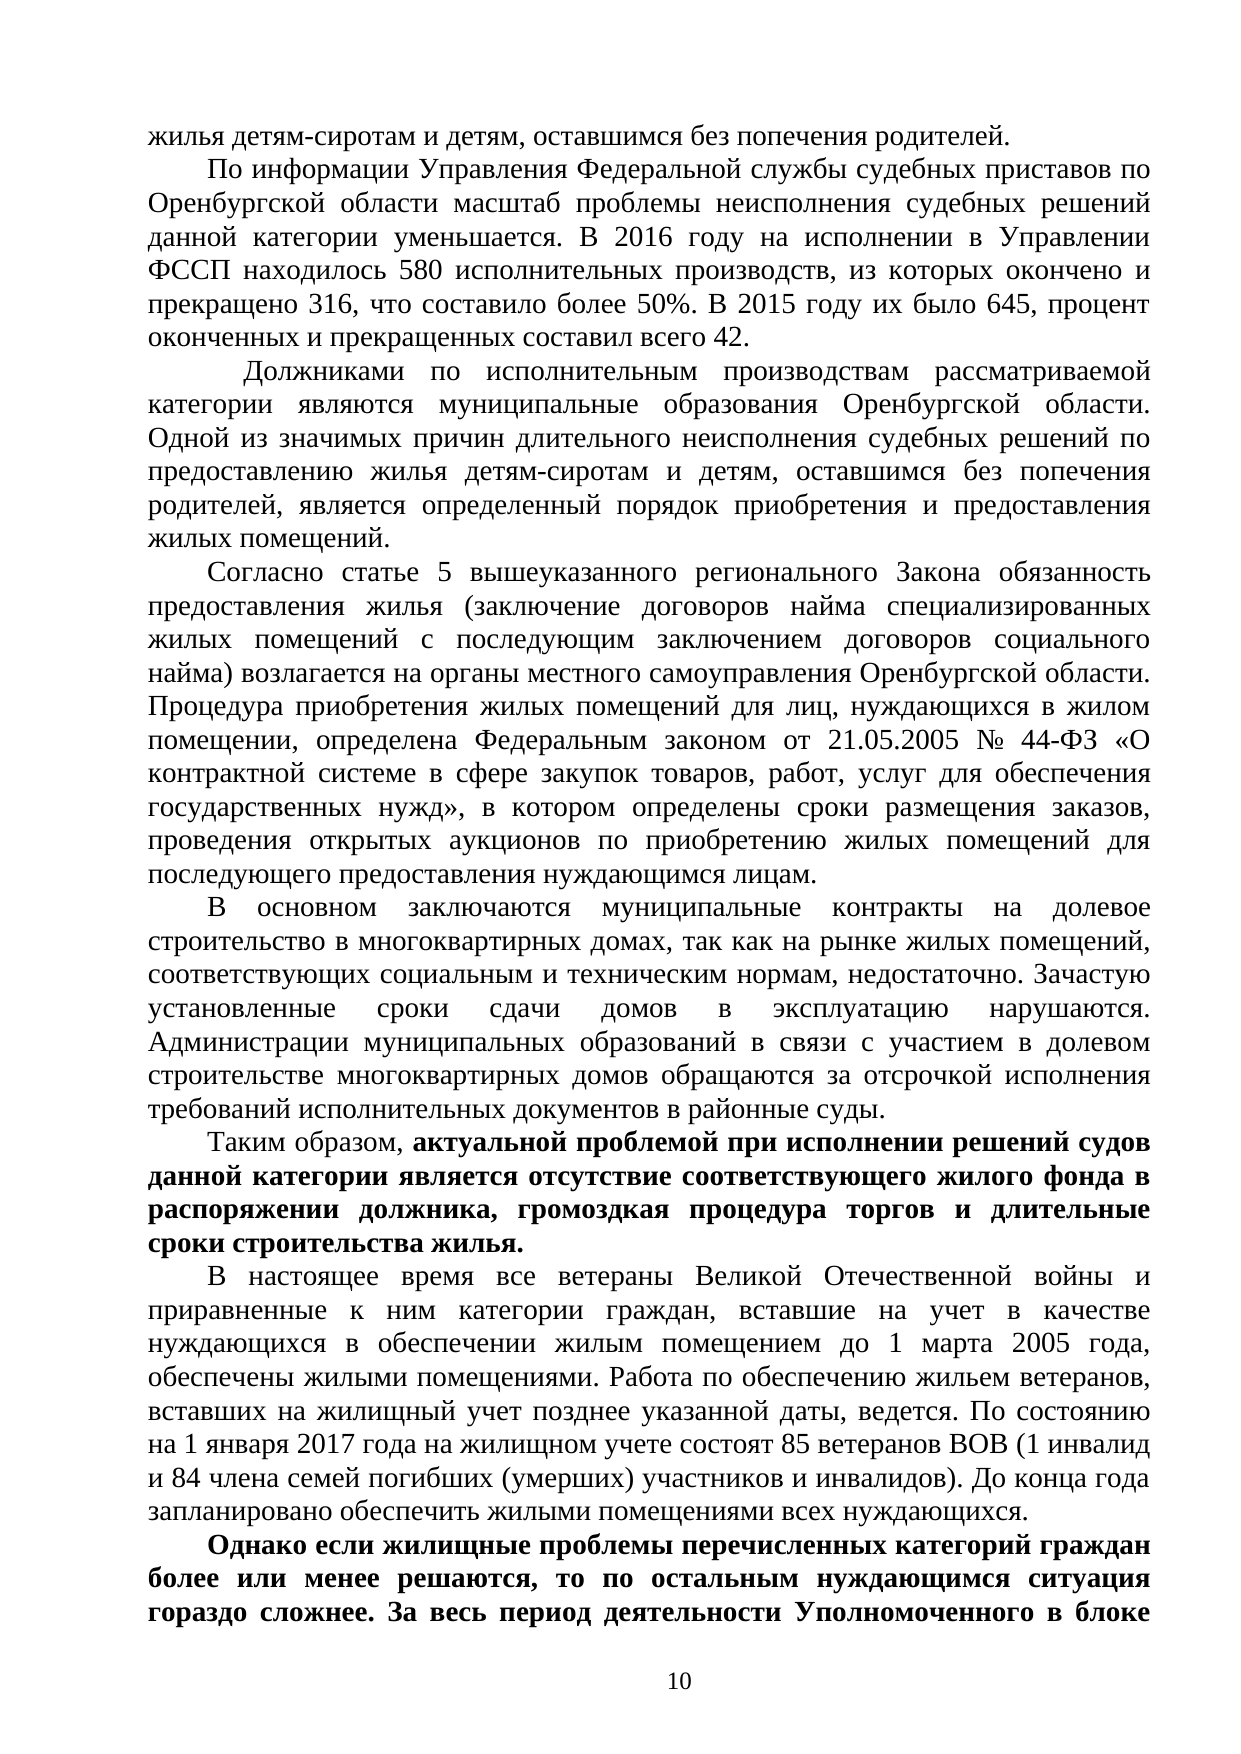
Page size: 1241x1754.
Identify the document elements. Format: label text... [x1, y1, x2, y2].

text По информации Управления Федеральной службы судебных приставов по Оренбургской области масштаб проблемы неисполнения судебных решений данной категории уменьшается. В 2016 году на исполнении в Управлении ФССП находилось 580 исполнительных производств, из которых окончено и прекращено 316, что составило более 50%. В 2015 году их было 645, процент оконченных и прекращенных составил всего 42. [148, 152, 1152, 353]
text Должниками по исполнительным производствам рассматриваемой категории являются муниципальные образования Оренбургской области. Одной из значимых причин длительного неисполнения судебных решений по предоставлению жилья детям-сиротам и детям, оставшимся без попечения родителей, является определенный порядок приобретения и предоставления жилых помещений. [148, 353, 1152, 554]
text В настоящее время все ветераны Великой Отечественной войны и приравненные к ним категории граждан, вставшие на учет в качестве нуждающихся в обеспечении жилым помещением до 1 марта 2005 года, обеспечены жилыми помещениями. Работа по обеспечению жильем ветеранов, вставших на жилищный учет позднее указанной даты, ведется. По состоянию на 1 января 2017 года на жилищном учете состоят 85 ветеранов ВОВ (1 инвалид и 84 члена семей погибших (умерших) участников и инвалидов). До конца года запланировано обеспечить жилыми помещениями всех нуждающихся. [148, 1258, 1152, 1527]
text Согласно статье 5 вышеуказанного регионального Закона обязанность предоставления жилья (заключение договоров найма специализированных жилых помещений с последующим заключением договоров социального найма) возлагается на органы местного самоуправления Оренбургской области. Процедура приобретения жилых помещений для лиц, нуждающихся в жилом помещении, определена Федеральным законом от 21.05.2005 № 44-ФЗ «О контрактной системе в сфере закупок товаров, работ, услуг для обеспечения государственных нужд», в котором определены сроки размещения заказов, проведения открытых аукционов по приобретению жилых помещений для последующего предоставления нуждающимся лицам. [148, 554, 1152, 889]
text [148, 1527, 1152, 1627]
text Таким образом, актуальной проблемой при исполнении решений судов данной категории является отсутствие соответствующего жилого фонда в распоряжении должника, громоздкая процедура торгов и длительные сроки строительства жилья. [148, 1124, 1152, 1258]
text В основном заключаются муниципальные контракты на долевое строительство в многоквартирных домах, так как на рынке жилых помещений, соответствующих социальным и техническим нормам, недостаточно. Зачастую установленные сроки сдачи домов в эксплуатацию нарушаются. Администрации муниципальных образований в связи с участием в долевом строительстве многоквартирных домов обращаются за отсрочкой исполнения требований исполнительных документов в районные суды. [148, 889, 1152, 1124]
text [148, 118, 1152, 152]
